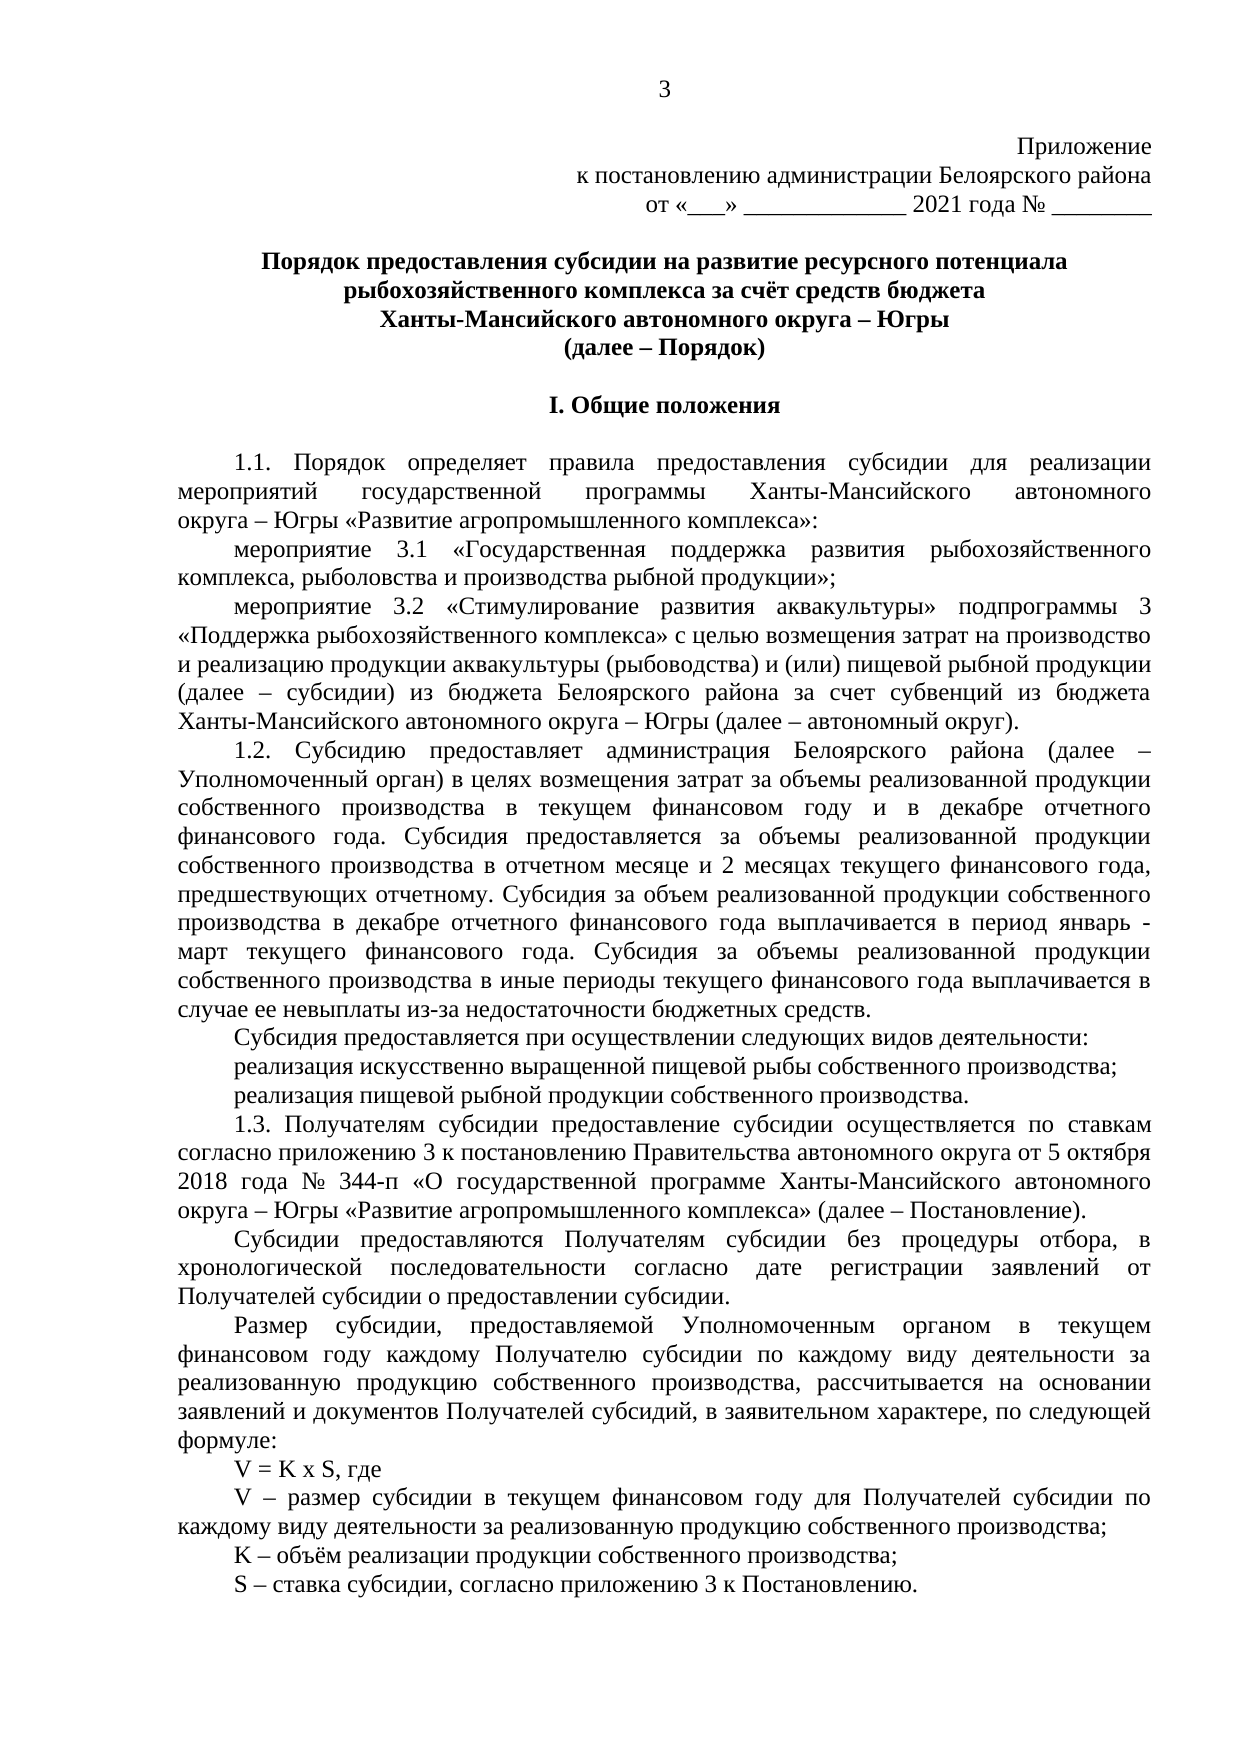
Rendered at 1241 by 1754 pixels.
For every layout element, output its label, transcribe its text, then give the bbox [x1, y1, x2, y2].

text I. Общие положения [177, 390, 1152, 419]
text реализация пищевой рыбной продукции собственного производства. [177, 1080, 1152, 1109]
text S – ставка субсидии, согласно приложению 3 к Постановлению. [177, 1569, 1152, 1597]
text V = K x S, где [177, 1454, 1152, 1482]
text реализация искусственно выращенной пищевой рыбы собственного производства; [177, 1051, 1152, 1080]
text Размер субсидии, предоставляемой Уполномоченным органом в текущем финансовом году каждому Получателю субсидии по каждому виду деятельности за реализованную продукцию собственного производства, рассчитывается на основании заявлений и документов Получателей субсидий, в заявительном характере, по следующей формуле: [177, 1310, 1152, 1454]
text мероприятие 3.2 «Стимулирование развития аквакультуры» подпрограммы 3 «Поддержка рыбохозяйственного комплекса» с целью возмещения затрат на производство и реализацию продукции аквакультуры (рыбоводства) и (или) пищевой рыбной продукции (далее – субсидии) из бюджета Белоярского района за счет субвенций из бюджета Ханты-Мансийского автономного округа – Югры (далее – автономный округ). [177, 591, 1152, 735]
text V – размер субсидии в текущем финансовом году для Получателей субсидии по каждому виду деятельности за реализованную продукцию собственного производства; [177, 1482, 1152, 1540]
text K – объём реализации продукции собственного производства; [177, 1540, 1152, 1569]
text Субсидия предоставляется при осуществлении следующих видов деятельности: [177, 1022, 1152, 1051]
text мероприятие 3.1 «Государственная поддержка развития рыбохозяйственного комплекса, рыболовства и производства рыбной продукции»; [177, 534, 1152, 591]
text от «___» _____________ 2021 года № ________ [177, 189, 1152, 217]
text Субсидии предоставляются Получателям субсидии без процедуры отбора, в хронологической последовательности согласно дате регистрации заявлений от Получателей субсидии о предоставлении субсидии. [177, 1224, 1152, 1310]
text 1.3. Получателям субсидии предоставление субсидии осуществляется по ставкам согласно приложению 3 к постановлению Правительства автономного округа от 5 октября 2018 года № 344-п «О государственной программе Ханты-Мансийского автономного округа – Югры «Развитие агропромышленного комплекса» (далее – Постановление). [177, 1109, 1152, 1224]
text Ханты-Мансийского автономного округа – Югры [177, 304, 1152, 332]
text 1.1. Порядок определяет правила предоставления субсидии для реализации мероприятий государственной программы Ханты-Мансийского автономного округа – Югры «Развитие агропромышленного комплекса»: [177, 447, 1152, 534]
text 1.2. Субсидию предоставляет администрация Белоярского района (далее – Уполномоченный орган) в целях возмещения затрат за объемы реализованной продукции собственного производства в текущем финансовом году и в декабре отчетного финансового года. Субсидия предоставляется за объемы реализованной продукции собственного производства в отчетном месяце и 2 месяцах текущего финансового года, предшествующих отчетному. Субсидия за объем реализованной продукции собственного производства в декабре отчетного финансового года выплачивается в период январь - март текущего финансового года. Субсидия за объемы реализованной продукции собственного производства в иные периоды текущего финансового года выплачивается в случае ее невыплаты из-за недостаточности бюджетных средств. [177, 735, 1152, 1022]
text (далее – Порядок) [177, 332, 1152, 361]
text к постановлению администрации Белоярского района [177, 160, 1152, 189]
text Порядок предоставления субсидии на развитие ресурсного потенциала рыбохозяйственного комплекса за счёт средств бюджета [177, 246, 1152, 304]
text Приложение [177, 131, 1152, 160]
